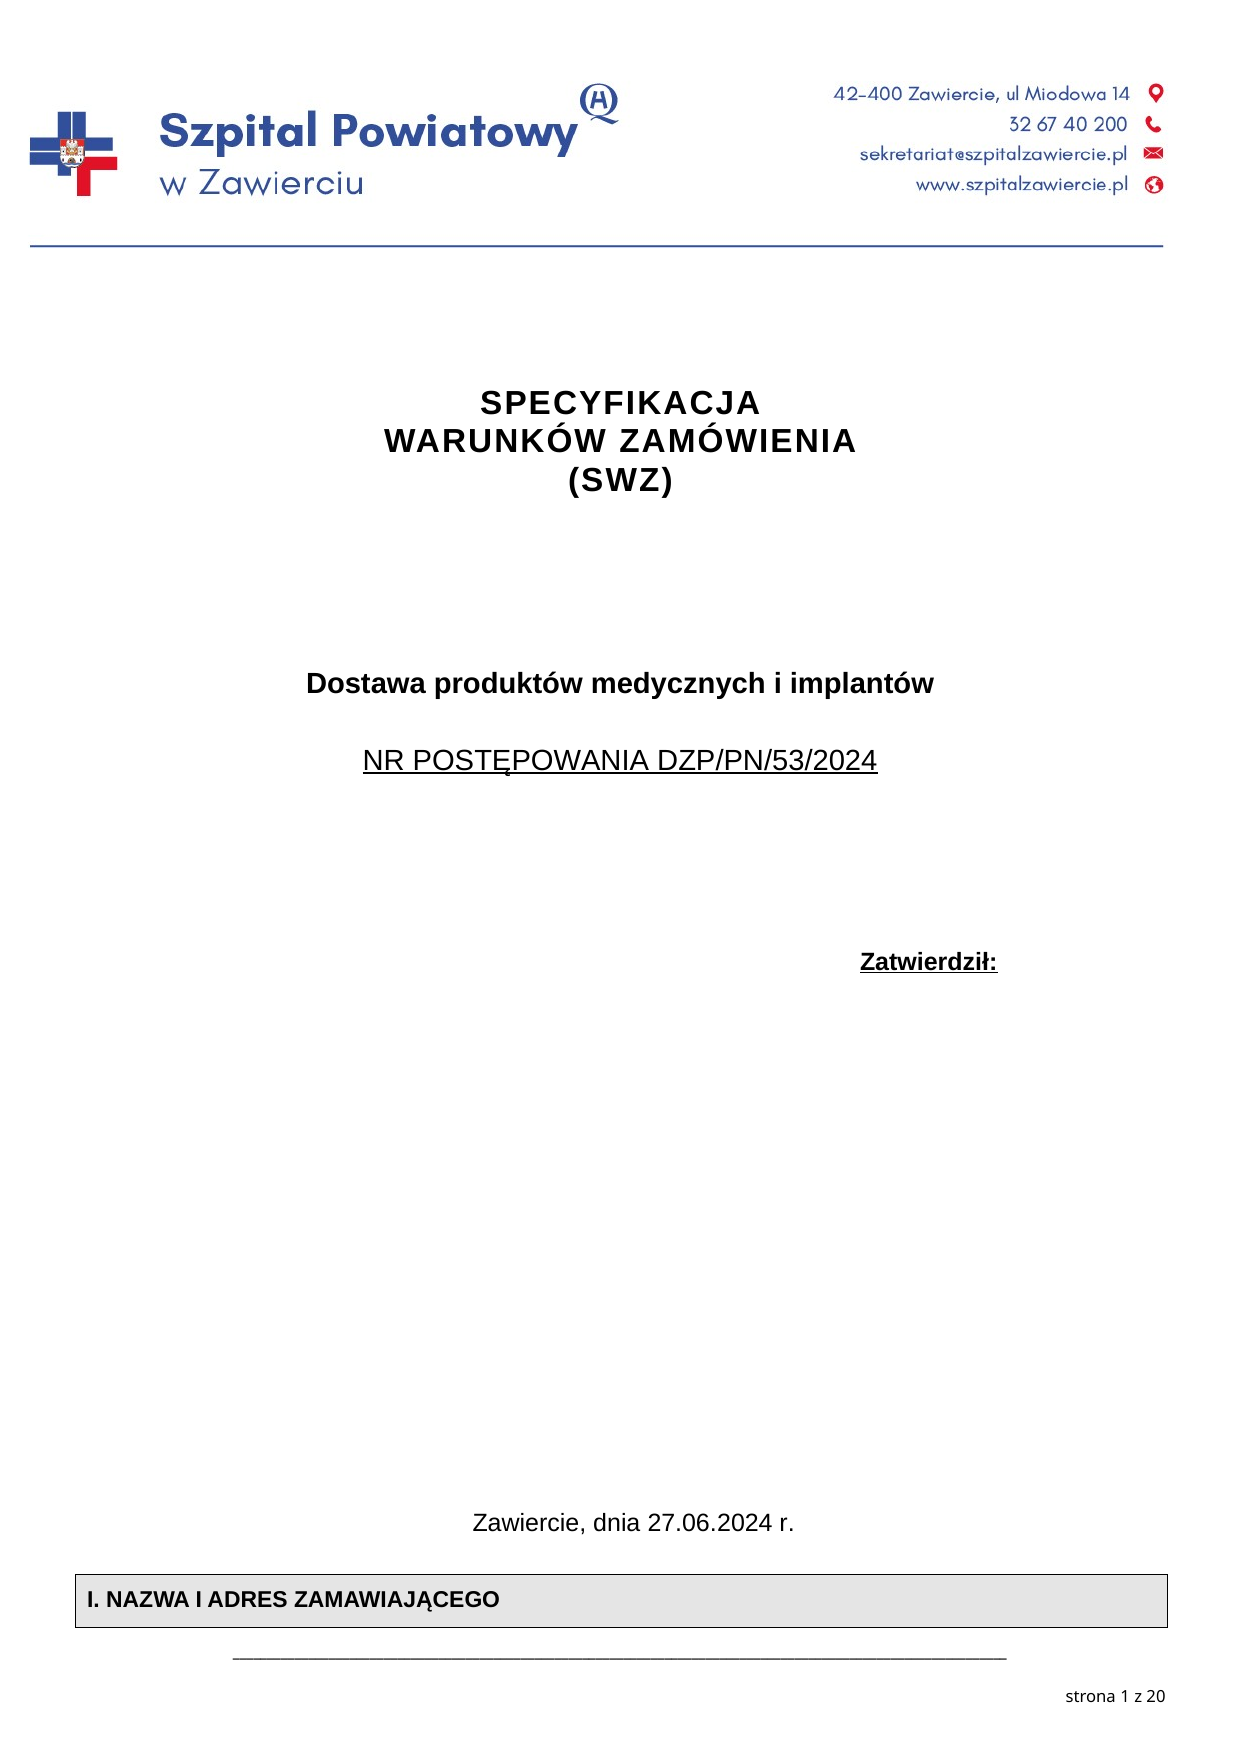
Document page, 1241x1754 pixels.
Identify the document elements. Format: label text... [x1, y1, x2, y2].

picture [0, 42, 1196, 264]
text (SWZ) [75, 460, 1165, 498]
text Zatwierdził: [591, 947, 1192, 976]
text NR POSTĘPOWANIA DZP/PN/53/2024 [75, 743, 1165, 777]
table_header I. NAZWA I ADRES ZAMAWIAJĄCEGO [76, 1575, 1167, 1627]
text SPECYFIKACJA [75, 383, 1165, 421]
text Zawiercie, dnia 27.06.2024 r. [75, 1508, 1192, 1537]
text WARUNKÓW ZAMÓWIENIA [75, 421, 1165, 460]
text Dostawa produktów medycznych i implantów [75, 666, 1165, 699]
